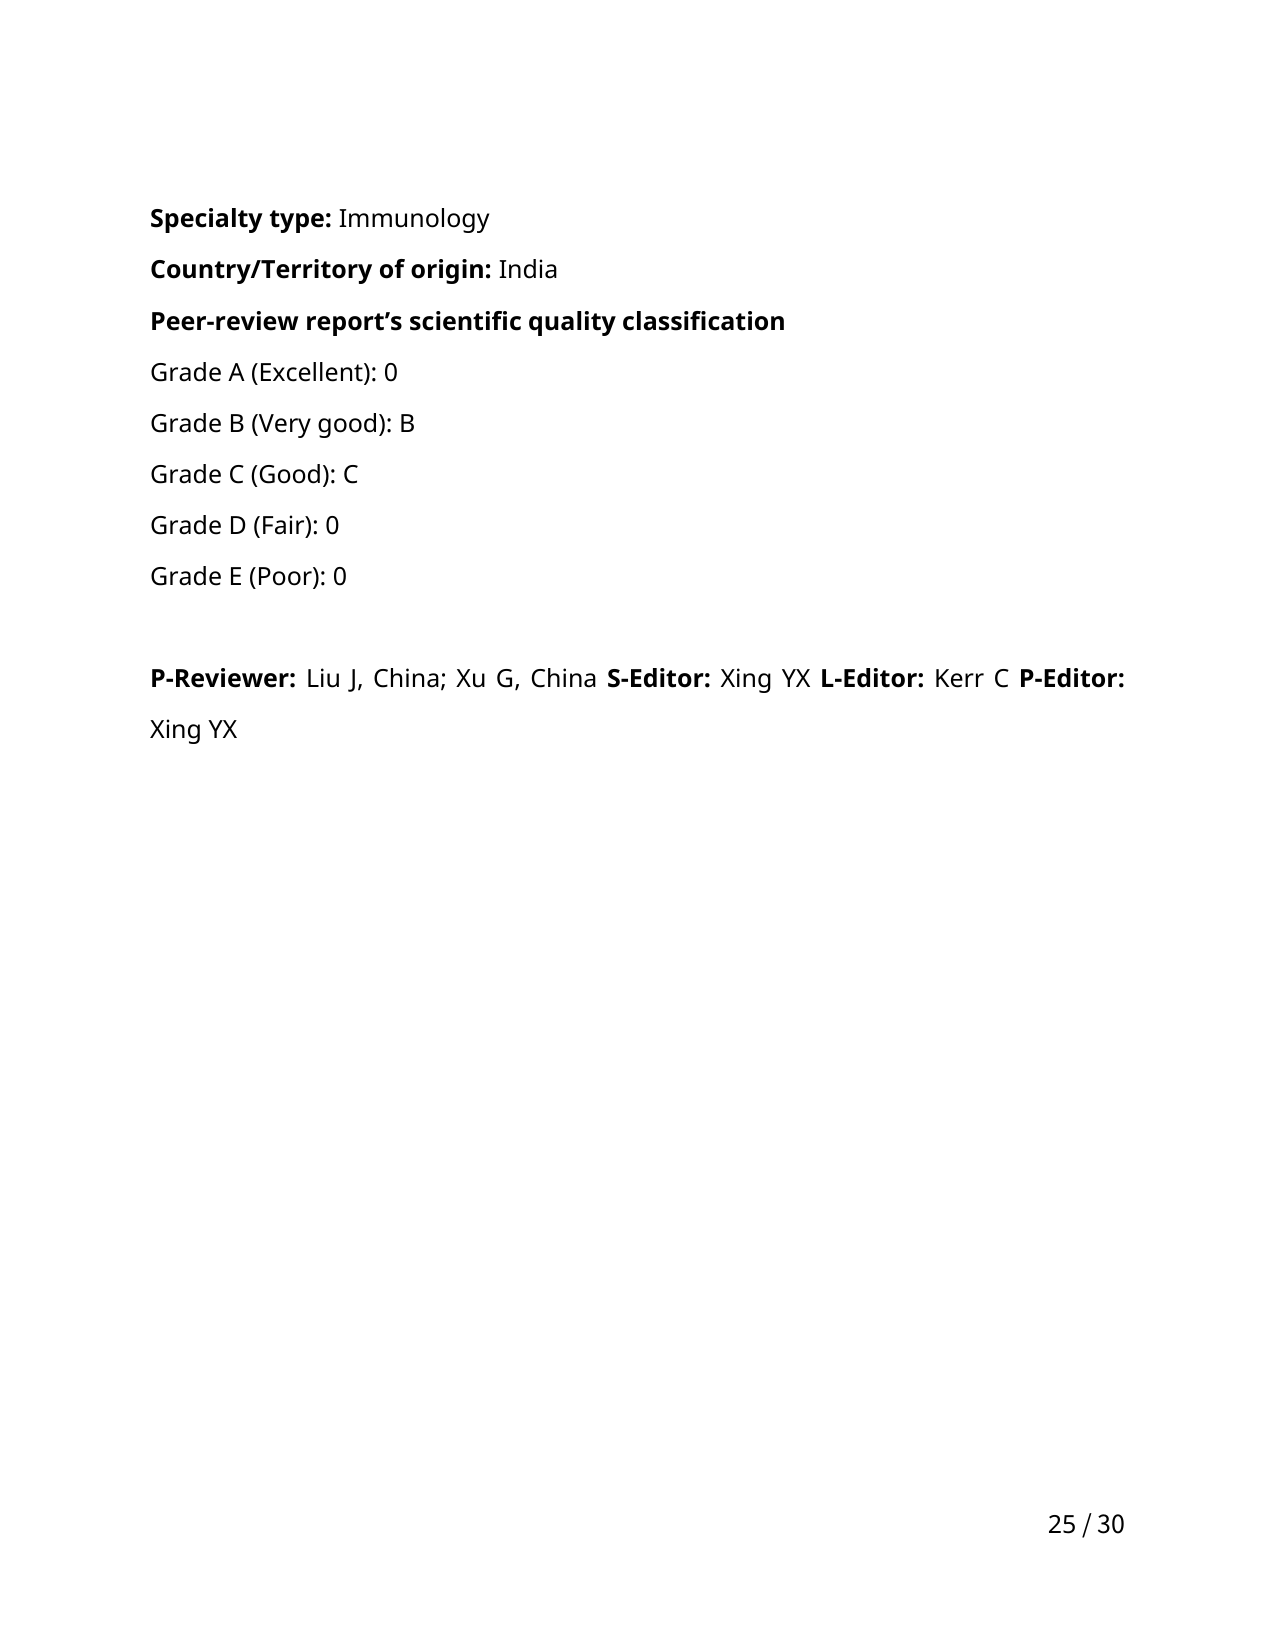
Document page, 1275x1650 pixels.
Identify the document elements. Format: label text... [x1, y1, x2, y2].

text Grade A (Excellent): 0 [150, 354, 1125, 388]
text Grade C (Good): C [150, 456, 1125, 490]
text Grade E (Poor): 0 [150, 558, 1125, 592]
text Country/Territory of origin: India [150, 252, 1125, 286]
text Grade B (Very good): B [150, 405, 1125, 439]
text P-Reviewer: Liu J, China; Xu G, China S-Editor: Xing YX L-Editor: Kerr C P-Editor: Xing YX [150, 660, 1125, 746]
text Peer-review report’s scientific quality classification [150, 303, 1125, 337]
text Grade D (Fair): 0 [150, 507, 1125, 541]
text Specialty type: Immunology [150, 201, 1125, 235]
